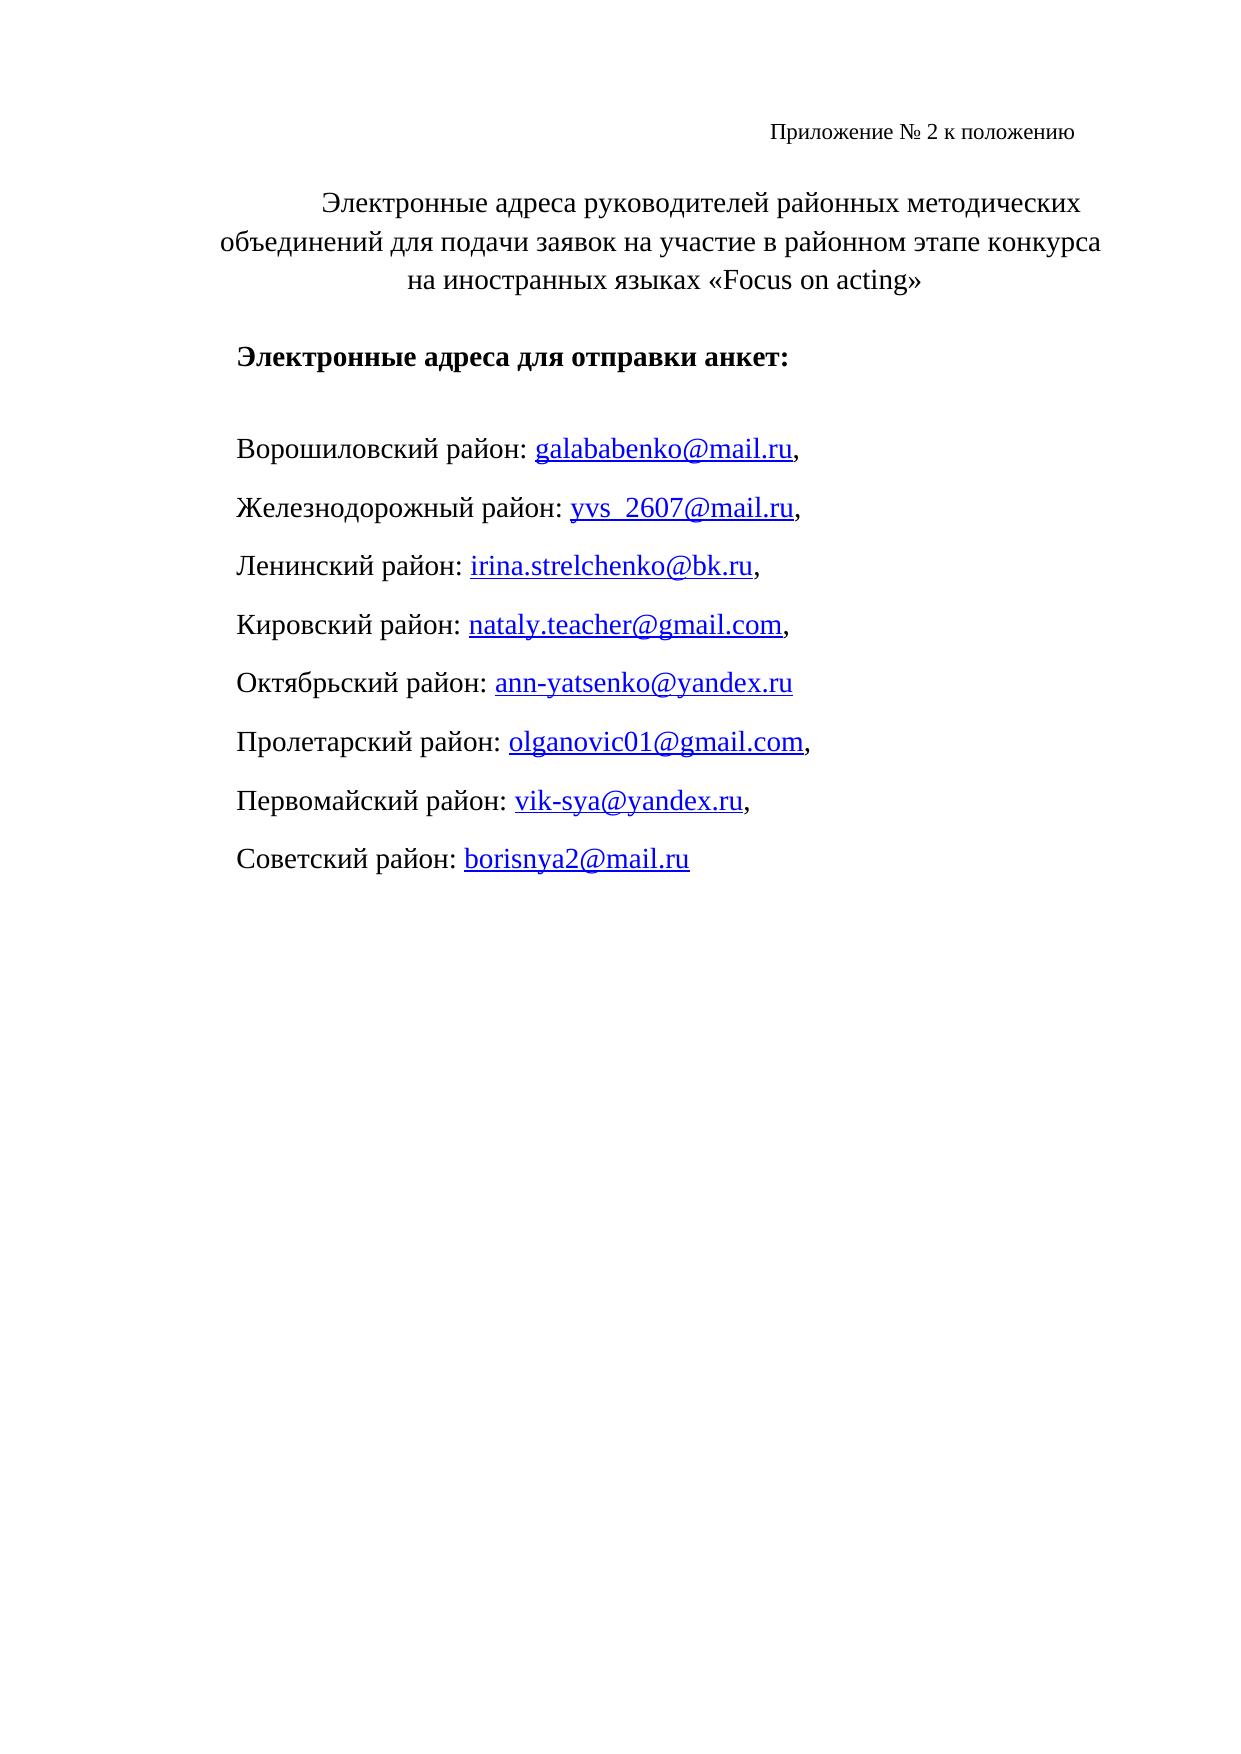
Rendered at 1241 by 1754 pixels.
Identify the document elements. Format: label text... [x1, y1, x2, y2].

text Пролетарский район: olganovic01@gmail.com, [177, 724, 1152, 758]
text Железнодорожный район: yvs_2607@mail.ru, [177, 490, 1152, 523]
text Первомайский район: vik-sya@yandex.ru, [177, 783, 1152, 816]
text Ленинский район: irina.strelchenko@bk.ru, [177, 548, 1152, 582]
text Кировский район: nataly.teacher@gmail.com, [177, 607, 1152, 641]
text Электронные адреса для отправки анкет: [177, 339, 1152, 373]
text Октябрьский район: ann-yatsenko@yandex.ru [177, 666, 1152, 699]
text Приложение № 2 к положению [693, 118, 1152, 144]
text Ворошиловский район: galababenko@mail.ru, [177, 431, 1152, 465]
text Советский район: borisnya2@mail.ru [177, 841, 1152, 875]
text Электронные адреса руководителей районных методических объединений для подачи заявок на участие в районном этапе конкурса на иностранных языках «Focus on acting» [177, 185, 1152, 296]
